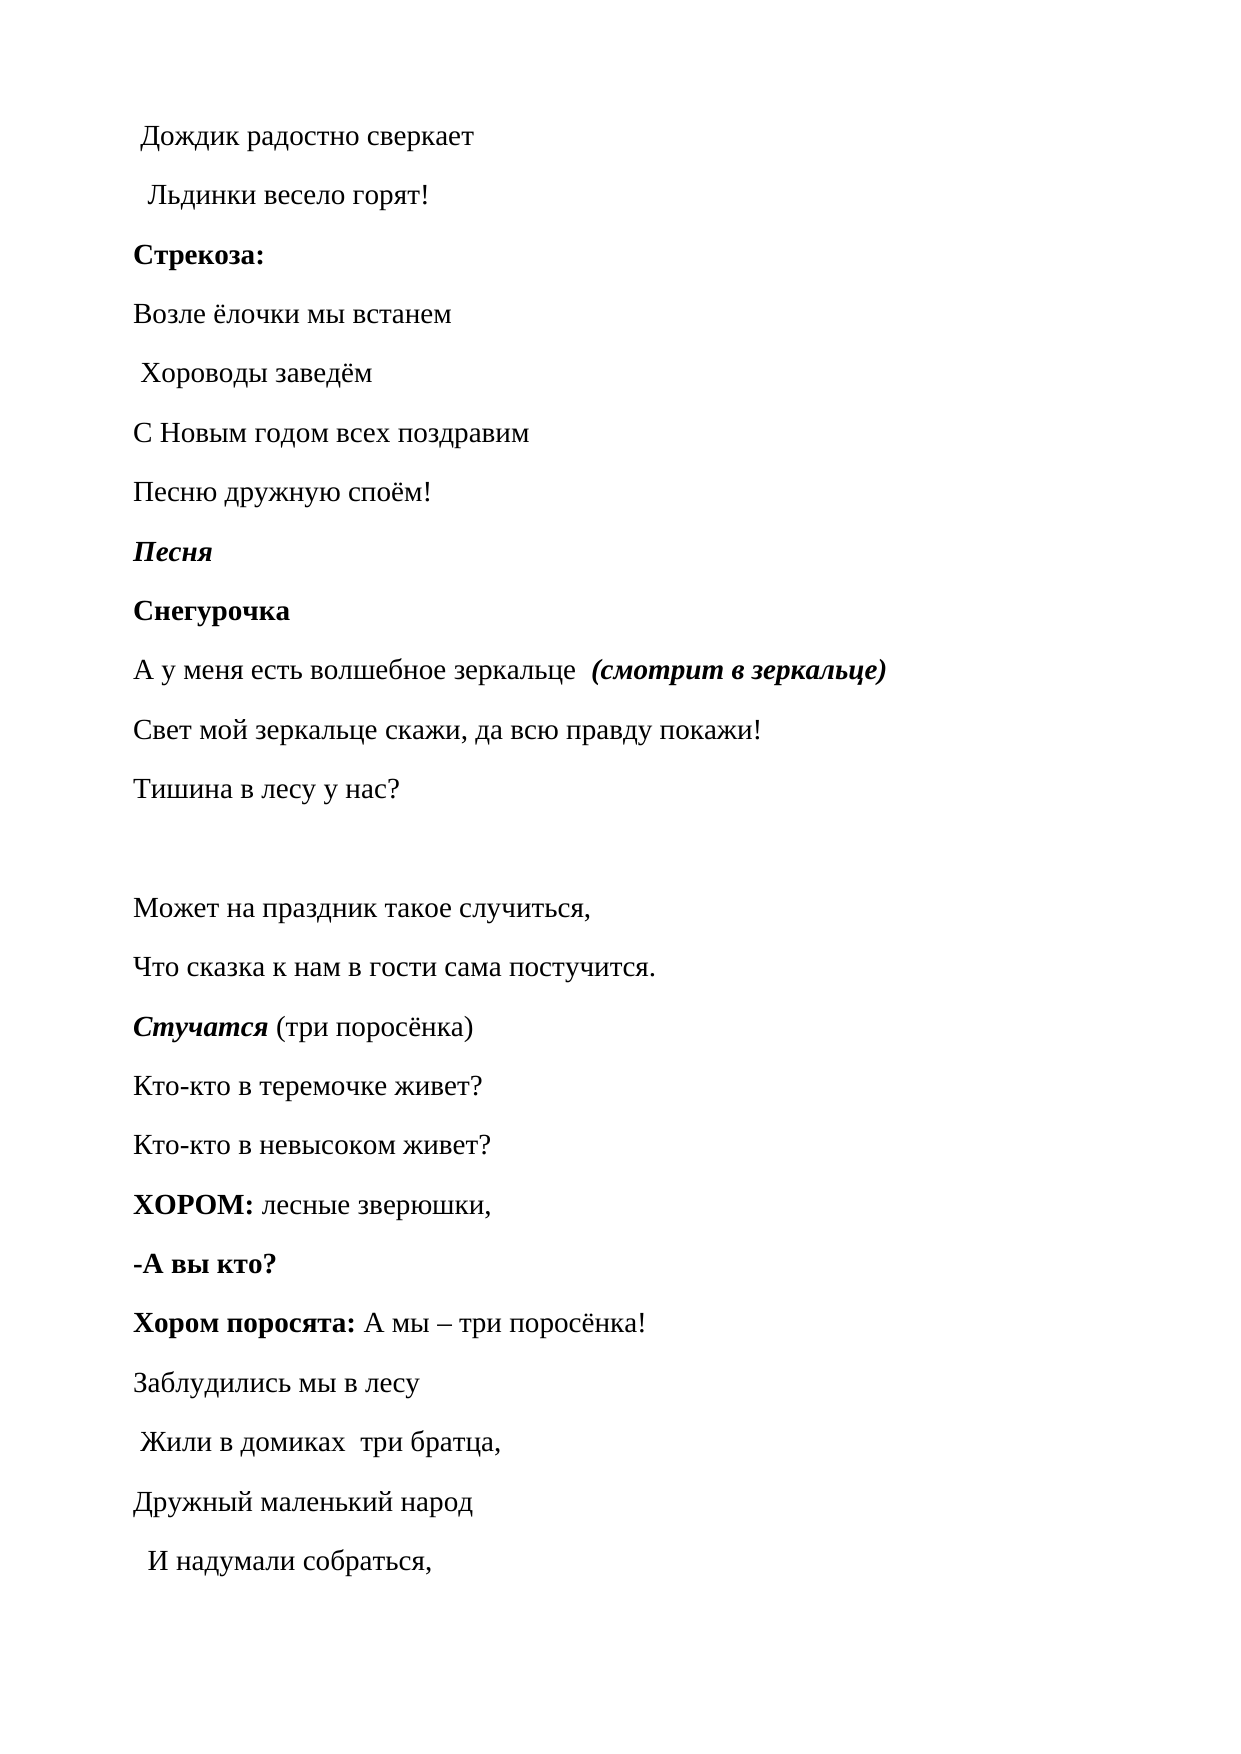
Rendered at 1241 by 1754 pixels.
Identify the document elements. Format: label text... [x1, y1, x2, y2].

text Хороводы заведём [133, 356, 1152, 389]
text С Новым годом всех поздравим [133, 415, 1152, 448]
text Жили в домиках три братца, [133, 1424, 1152, 1458]
text Тишина в лесу у нас? [133, 771, 1152, 805]
text Что сказка к нам в гости сама постучится. [133, 949, 1152, 983]
text Дождик радостно сверкает [133, 118, 1152, 152]
text Стучатся (три поросёнка) [133, 1009, 1152, 1042]
text Песню дружную споём! [133, 474, 1152, 508]
text Дружный маленький народ [133, 1484, 1152, 1517]
text Стрекоза: [133, 237, 1152, 270]
text Свет мой зеркальце скажи, да всю правду покажи! [133, 712, 1152, 745]
text ХОРОМ: лесные зверюшки, [133, 1187, 1152, 1220]
text Кто-кто в невысоком живет? [133, 1127, 1152, 1161]
text Снегурочка [133, 593, 1152, 627]
text Хором поросята: А мы – три поросёнка! [133, 1306, 1152, 1339]
text Может на праздник такое случиться, [133, 890, 1152, 923]
text Льдинки весело горят! [133, 177, 1152, 211]
text Кто-кто в теремочке живет? [133, 1068, 1152, 1102]
text Заблудились мы в лесу [133, 1365, 1152, 1398]
text -А вы кто? [133, 1246, 1152, 1280]
text И надумали собраться, [133, 1543, 1152, 1577]
text Возле ёлочки мы встанем [133, 296, 1152, 330]
text Песня [133, 534, 1152, 567]
text А у меня есть волшебное зеркальце (смотрит в зеркальце) [133, 652, 1152, 686]
